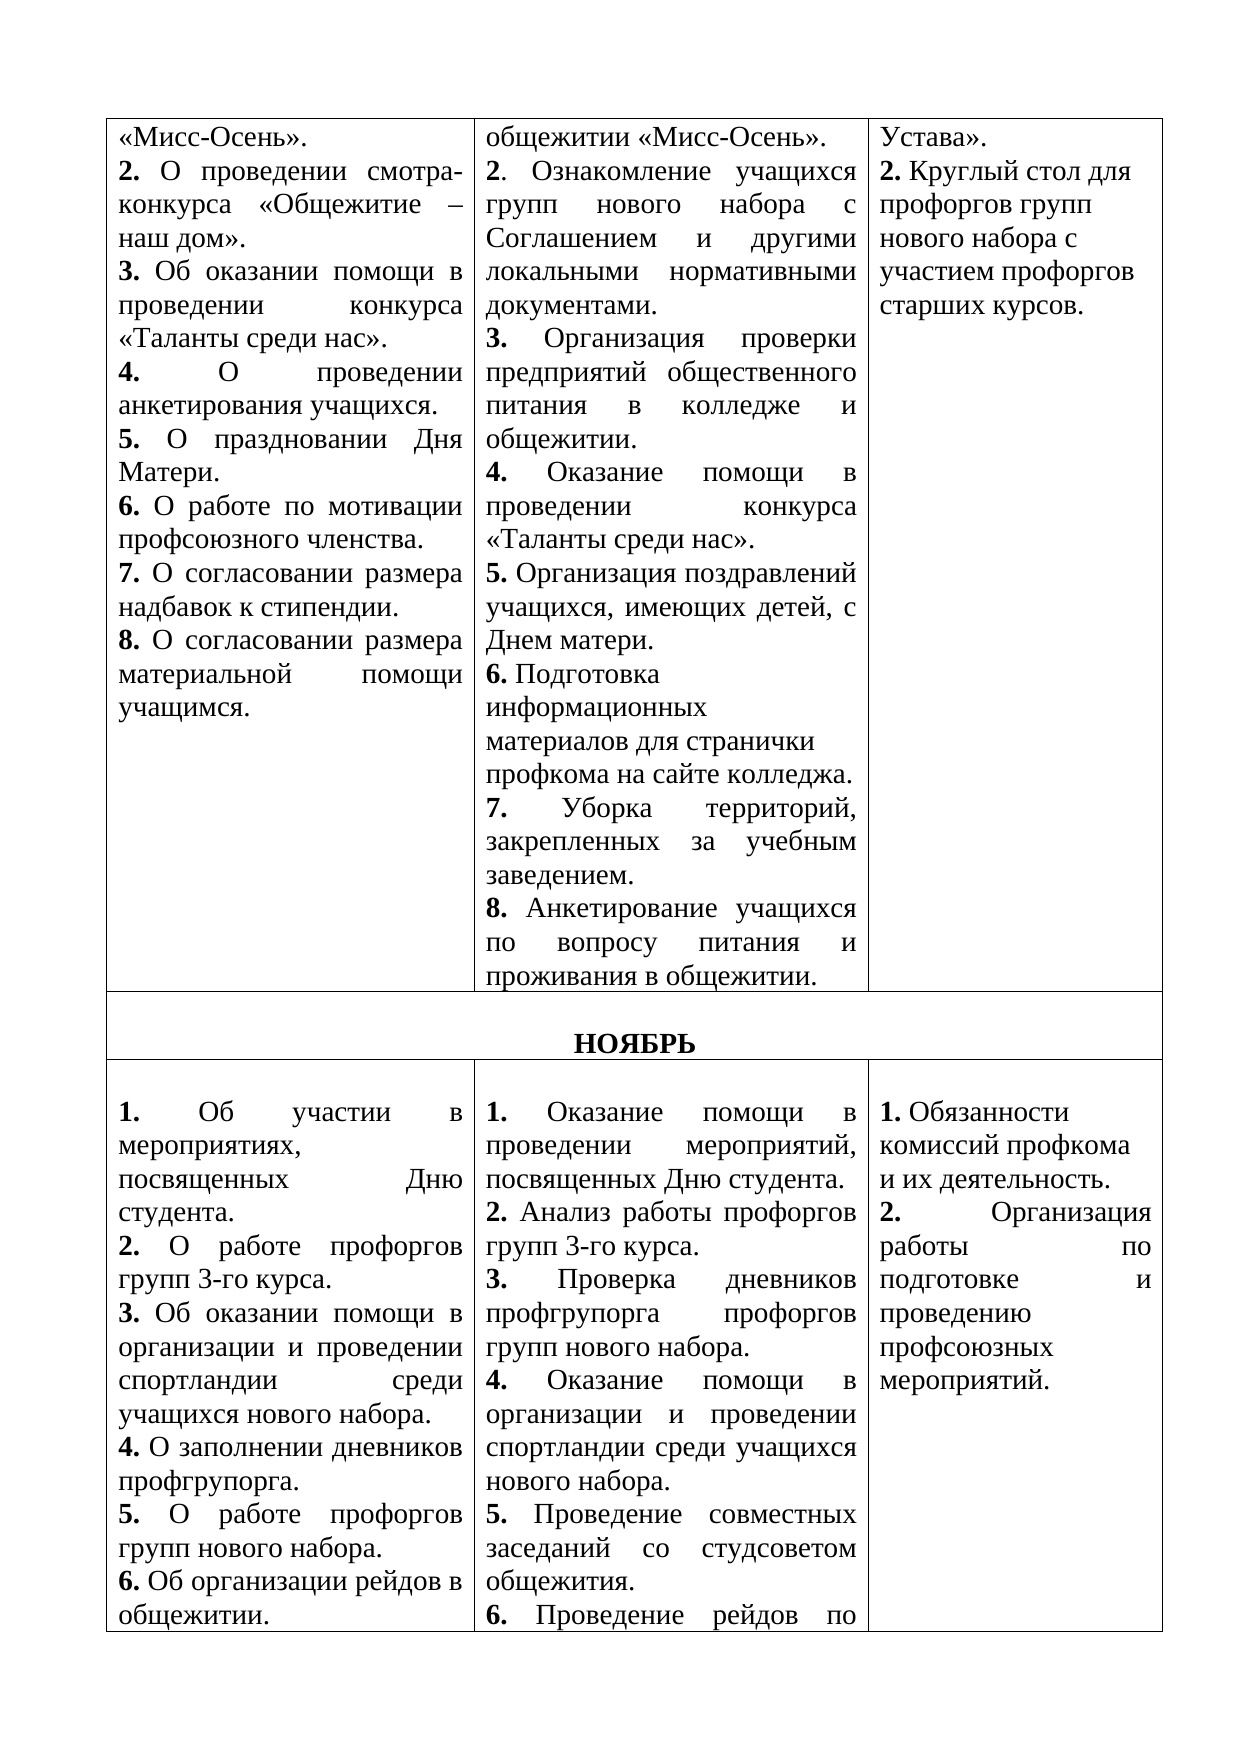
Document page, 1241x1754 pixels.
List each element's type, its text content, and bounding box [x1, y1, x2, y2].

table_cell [107, 1060, 474, 1631]
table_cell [869, 119, 1162, 991]
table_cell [475, 1060, 868, 1631]
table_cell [475, 119, 868, 991]
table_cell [107, 119, 474, 991]
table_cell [869, 1060, 1162, 1631]
table_cell НОЯБРЬ [107, 992, 1162, 1059]
